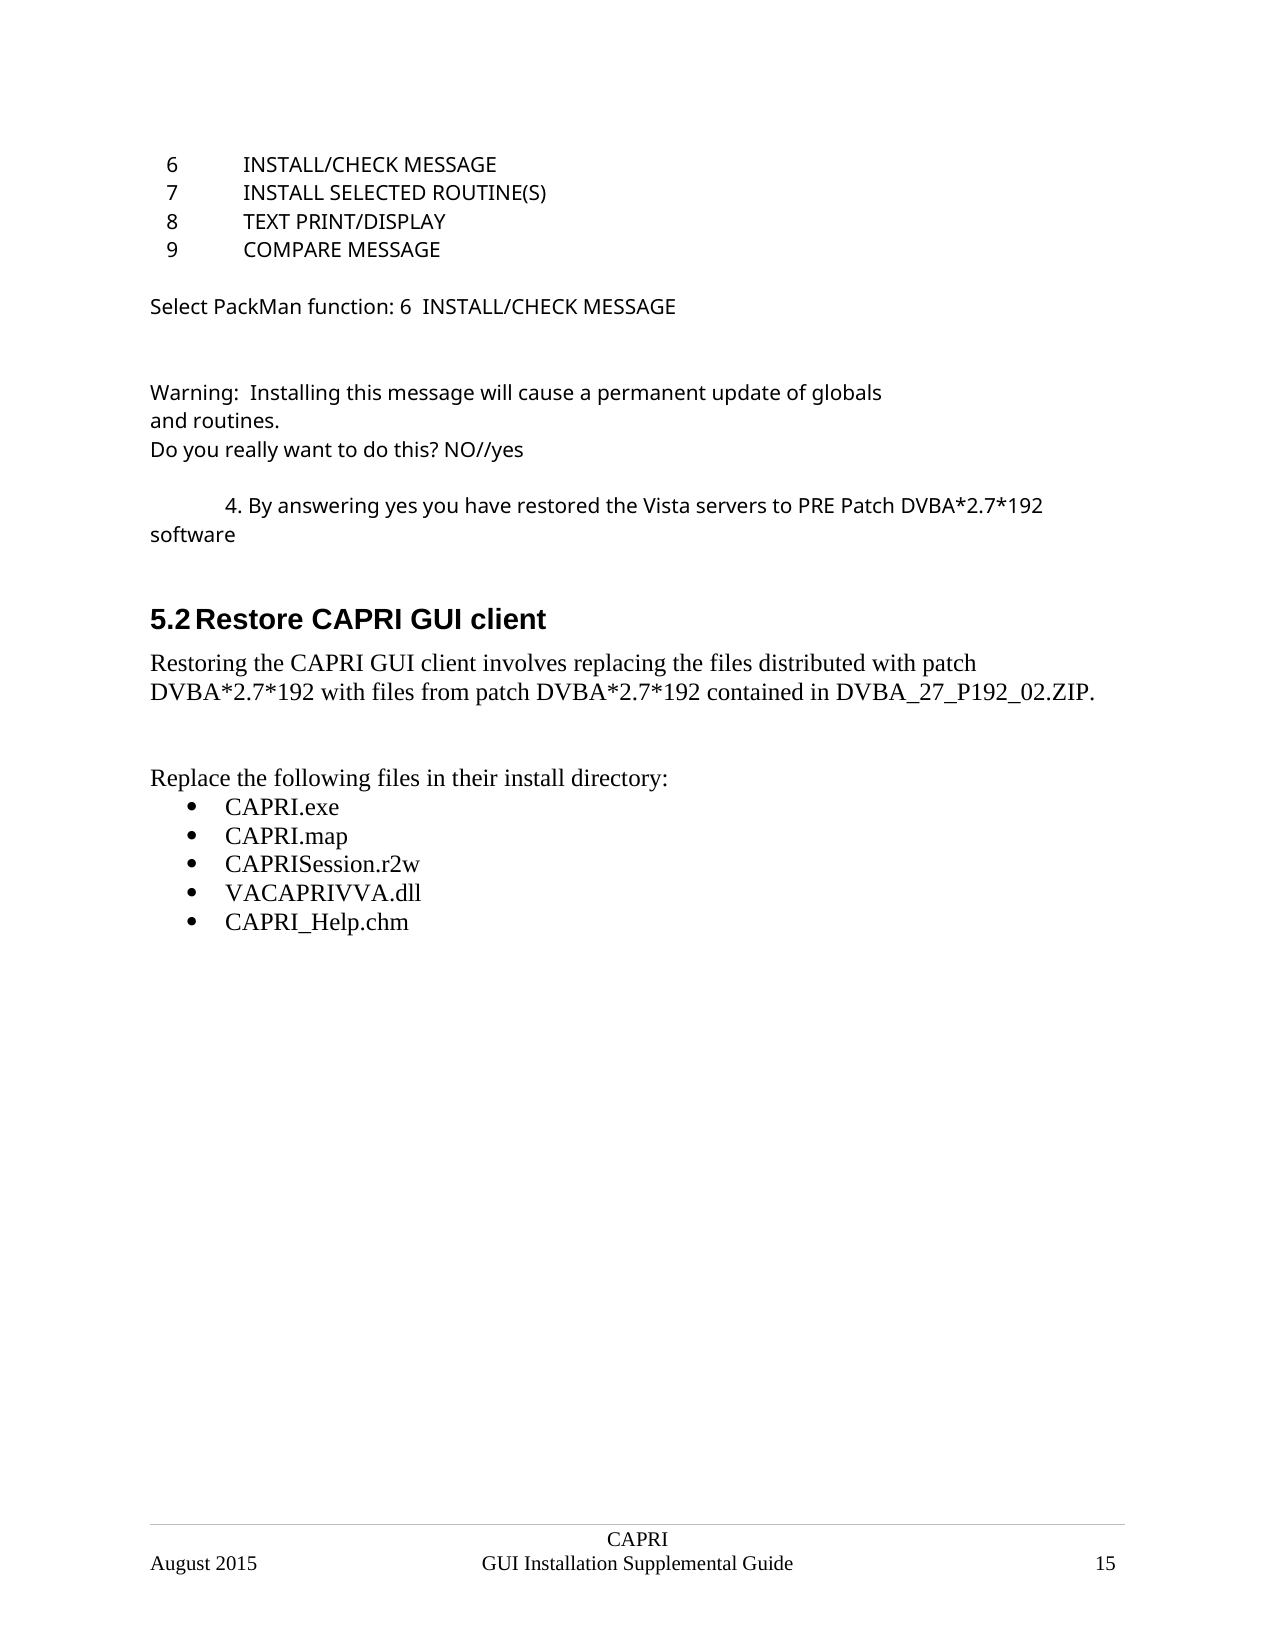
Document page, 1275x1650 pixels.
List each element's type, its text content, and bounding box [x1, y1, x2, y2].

text 7 INSTALL SELECTED ROUTINE(S) [150, 178, 1125, 207]
list CAPRI.exe [187, 792, 1125, 821]
list VACAPRIVVA.dll [187, 878, 1125, 907]
list CAPRI_Help.chm [187, 907, 1125, 936]
text 6 INSTALL/CHECK MESSAGE [150, 150, 1125, 178]
list CAPRISession.r2w [187, 849, 1125, 878]
text 9 COMPARE MESSAGE [150, 235, 1125, 264]
list CAPRI.map [187, 821, 1125, 849]
text Restoring the CAPRI GUI client involves replacing the files distributed with patch DVBA*2.7*192 with files from patch DVBA*2.7*192 contained in DVBA_27_P192_02.ZIP. [150, 648, 1125, 706]
text 8 TEXT PRINT/DISPLAY [150, 207, 1125, 235]
text Do you really want to do this? NO//yes [150, 435, 1125, 463]
text Replace the following files in their install directory: [150, 763, 1125, 792]
text 4. By answering yes you have restored the Vista servers to PRE Patch DVBA*2.7*192 software [150, 492, 1125, 548]
text Select PackMan function: 6 INSTALL/CHECK MESSAGE [150, 292, 1125, 321]
text Warning: Installing this message will cause a permanent update of globals [150, 378, 1125, 406]
subtitle Restore CAPRI GUI client [150, 602, 1125, 636]
text and routines. [150, 406, 1125, 435]
